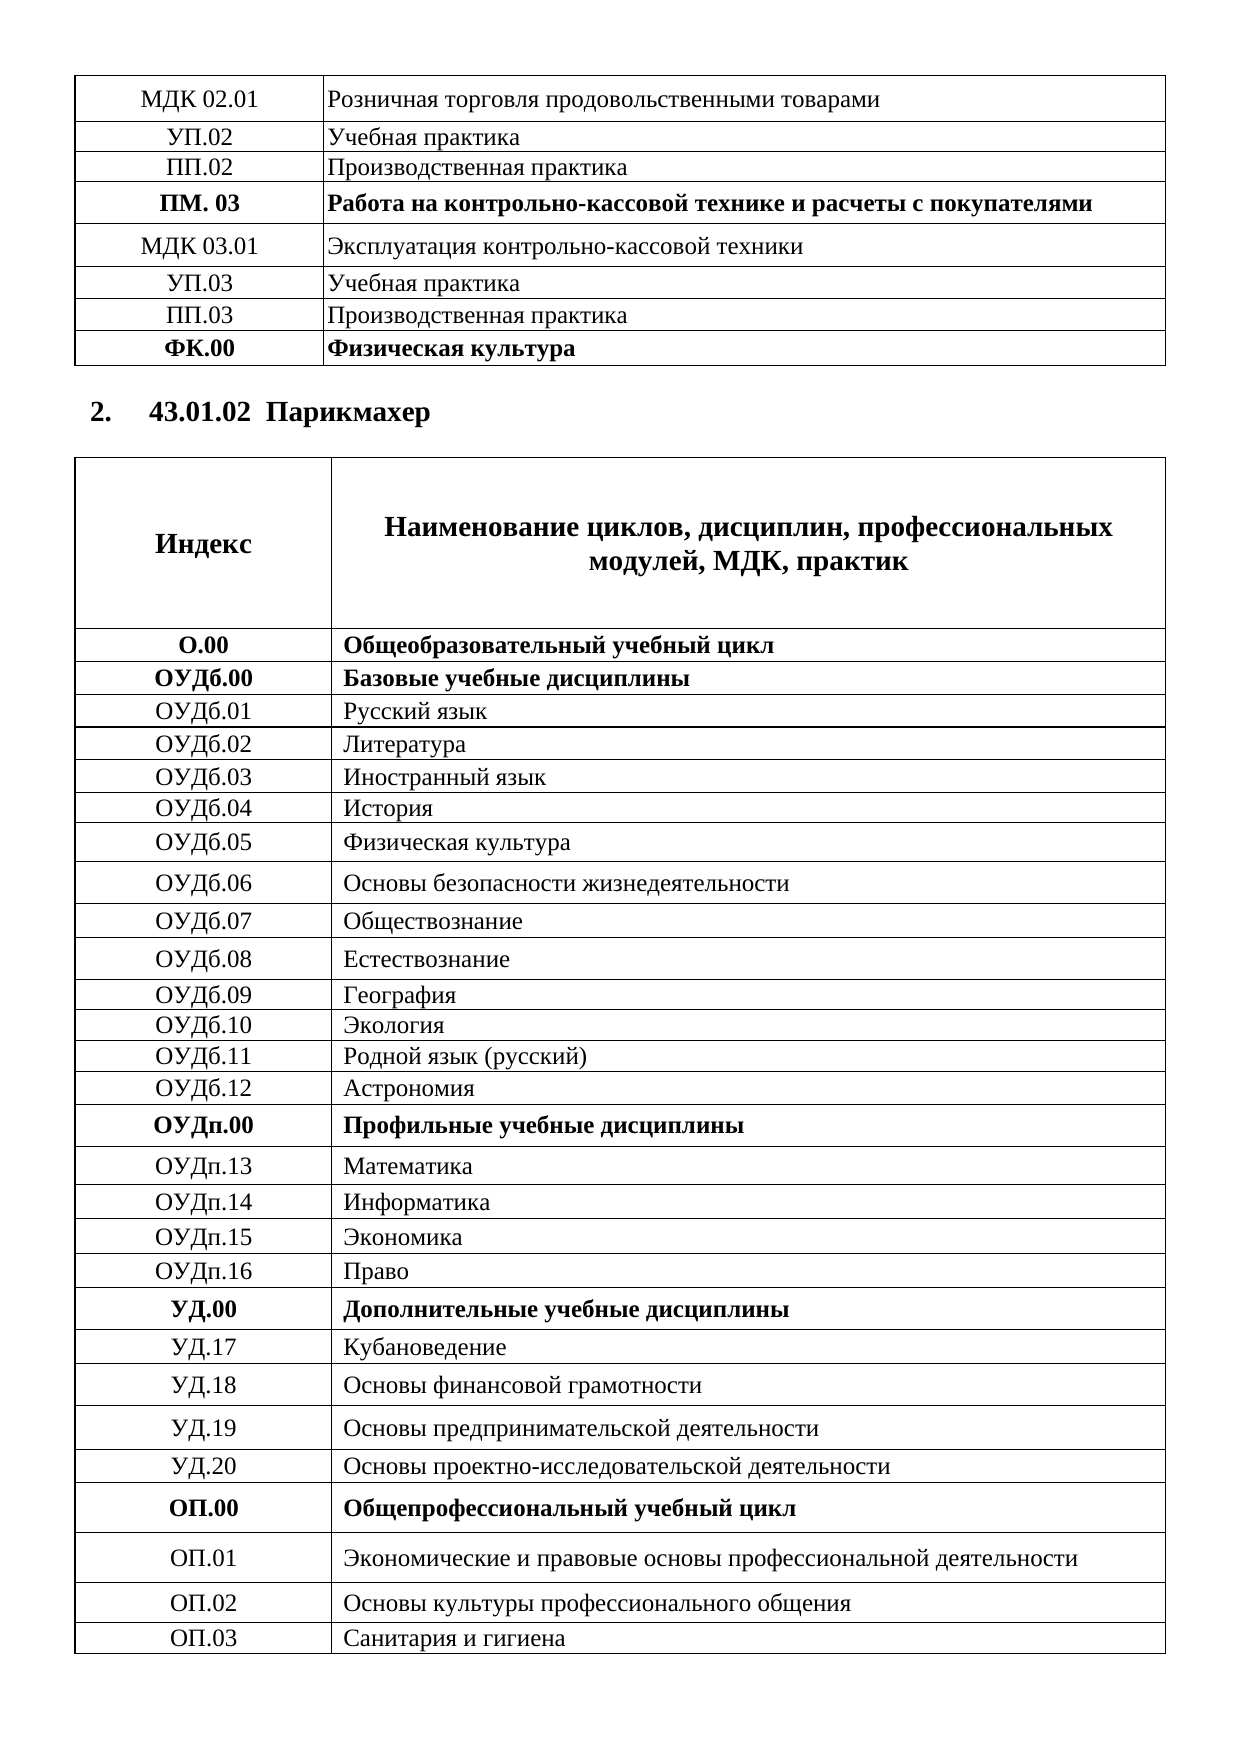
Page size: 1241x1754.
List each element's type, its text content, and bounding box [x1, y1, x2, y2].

table_cell УП.03 [76, 267, 323, 298]
table_cell Русский язык [332, 695, 1165, 726]
table_cell ОП.01 [76, 1533, 331, 1582]
table_cell УД.00 [76, 1288, 331, 1329]
table_cell Право [332, 1254, 1165, 1287]
table_cell Основы культуры профессионального общения [332, 1583, 1165, 1622]
table_cell Экономические и правовые основы профессиональной деятельности [332, 1533, 1165, 1582]
table_cell ПП.03 [76, 299, 323, 329]
table_cell Общеобразовательный учебный цикл [332, 629, 1165, 661]
table_cell Экология [332, 1010, 1165, 1040]
table_cell УД.19 [76, 1406, 331, 1449]
table_cell Производственная практика [324, 152, 1165, 181]
table_header Индекс [76, 458, 331, 628]
table_cell Санитария и гигиена [332, 1623, 1165, 1653]
table_cell Основы проектно-исследовательской деятельности [332, 1450, 1165, 1482]
table_cell ОУДб.04 [76, 793, 331, 822]
table_cell Работа на контрольно-кассовой технике и расчеты с покупателями [324, 182, 1165, 223]
table_cell Базовые учебные дисциплины [332, 662, 1165, 694]
table_cell ОУДб.10 [76, 1010, 331, 1040]
table_cell МДК 02.01 [76, 76, 323, 121]
table_cell Дополнительные учебные дисциплины [332, 1288, 1165, 1329]
table_cell Обществознание [332, 904, 1165, 937]
table_cell ОУДб.07 [76, 904, 331, 937]
table_cell Основы безопасности жизнедеятельности [332, 862, 1165, 903]
table_cell Иностранный язык [332, 760, 1165, 792]
table_cell Родной язык (русский) [332, 1041, 1165, 1071]
table_cell Учебная практика [324, 122, 1165, 151]
table_cell ФК.00 [76, 331, 323, 364]
table_cell Кубановедение [332, 1330, 1165, 1363]
table_cell География [332, 980, 1165, 1009]
table_cell Профильные учебные дисциплины [332, 1105, 1165, 1146]
table_cell ОУДб.00 [76, 662, 331, 694]
table_cell О.00 [76, 629, 331, 661]
table_cell ОУДб.06 [76, 862, 331, 903]
table_cell ОУДб.03 [76, 760, 331, 792]
table_cell Эксплуатация контрольно-кассовой техники [324, 224, 1165, 266]
table_cell ОУДб.09 [76, 980, 331, 1009]
table_cell Физическая культура [324, 331, 1165, 364]
table_cell Общепрофессиональный учебный цикл [332, 1483, 1165, 1532]
table_cell УД.20 [76, 1450, 331, 1482]
table_cell ОУДп.00 [76, 1105, 331, 1146]
table_cell Основы предпринимательской деятельности [332, 1406, 1165, 1449]
table_cell УД.17 [76, 1330, 331, 1363]
table_cell Информатика [332, 1185, 1165, 1218]
table_cell ОУДп.13 [76, 1147, 331, 1184]
table_header Наименование циклов, дисциплин, профессиональных модулей, МДК, практик [332, 458, 1165, 628]
table_cell Астрономия [332, 1072, 1165, 1103]
table_cell Учебная практика [324, 267, 1165, 298]
table_cell ОУДп.14 [76, 1185, 331, 1218]
table_cell Математика [332, 1147, 1165, 1184]
table_cell ОУДб.01 [76, 695, 331, 726]
table_cell ПП.02 [76, 152, 323, 181]
table_cell Экономика [332, 1219, 1165, 1253]
table_cell ОП.02 [76, 1583, 331, 1622]
table_cell ОУДб.11 [76, 1041, 331, 1071]
table_cell ОУДп.16 [76, 1254, 331, 1287]
table_cell ОП.00 [76, 1483, 331, 1532]
table_cell ОУДб.02 [76, 728, 331, 759]
table_cell ОУДб.12 [76, 1072, 331, 1103]
table_cell ПМ. 03 [76, 182, 323, 223]
list 43.01.02 Парикмахер [90, 394, 1165, 428]
table_cell УП.02 [76, 122, 323, 151]
table_cell История [332, 793, 1165, 822]
table_cell Розничная торговля продовольственными товарами [324, 76, 1165, 121]
table_cell МДК 03.01 [76, 224, 323, 266]
table_cell Физическая культура [332, 823, 1165, 861]
table_cell ОУДп.15 [76, 1219, 331, 1253]
table_cell ОУДб.05 [76, 823, 331, 861]
table_cell УД.18 [76, 1364, 331, 1405]
table_cell ОУДб.08 [76, 938, 331, 979]
table_cell ОП.03 [76, 1623, 331, 1653]
table_cell Литература [332, 728, 1165, 759]
table_cell Естествознание [332, 938, 1165, 979]
table_cell Производственная практика [324, 299, 1165, 329]
table_cell Основы финансовой грамотности [332, 1364, 1165, 1405]
